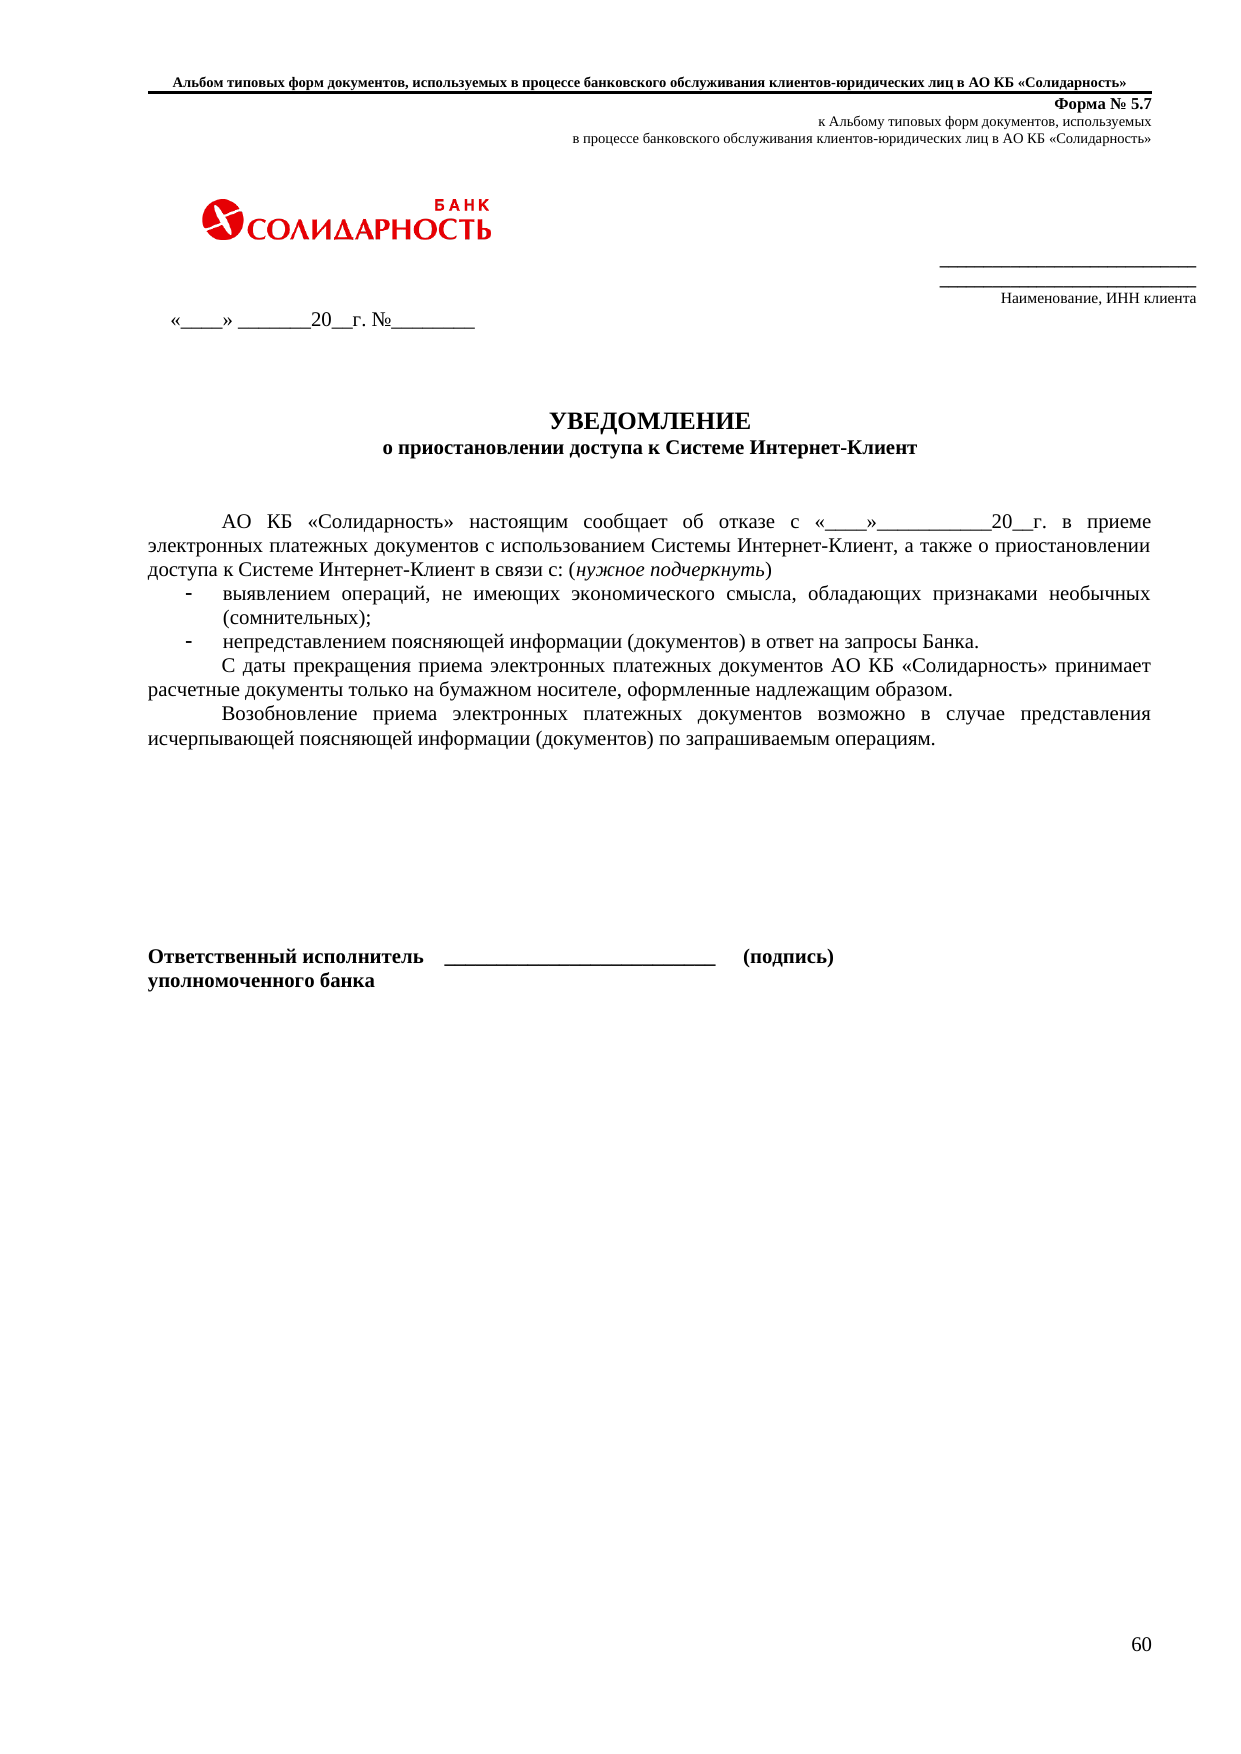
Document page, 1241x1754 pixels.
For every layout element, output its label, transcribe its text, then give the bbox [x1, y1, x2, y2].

picture [202, 199, 491, 240]
subtitle к Альбому типовых форм документов, используемых [118, 113, 1152, 129]
text Возобновление приема электронных платежных документов возможно в случае представления исчерпывающей поясняющей информации (документов) по запрашиваемым операциям. [148, 701, 1152, 749]
text в процессе банковского обслуживания клиентов-юридических лиц в АО КБ «Солидарность» [148, 129, 1152, 146]
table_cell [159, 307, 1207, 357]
subtitle Форма № 5.7 [118, 94, 1152, 113]
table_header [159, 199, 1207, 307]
text УВЕДОМЛЕНИЕ [148, 406, 1152, 435]
text о приостановлении доступа к Системе Интернет-Клиент [148, 435, 1152, 459]
list выявлением операций, не имеющих экономического смысла, обладающих признаками необычных (сомнительных); [185, 581, 1152, 629]
text Ответственный исполнитель __________________________ (подпись) [148, 944, 1152, 968]
list непредставлением поясняющей информации (документов) в ответ на запросы Банка. [185, 629, 1152, 653]
text С даты прекращения приема электронных платежных документов АО КБ «Солидарность» принимает расчетные документы только на бумажном носителе, оформленные надлежащим образом. [148, 653, 1152, 701]
text АО КБ «Солидарность» настоящим сообщает об отказе с «____»___________20__г. в приеме электронных платежных документов с использованием Системы Интернет-Клиент, а также о приостановлении доступа к Системе Интернет-Клиент в связи с: (нужное подчеркнуть) [148, 509, 1152, 581]
text уполномоченного банка [148, 968, 1152, 992]
